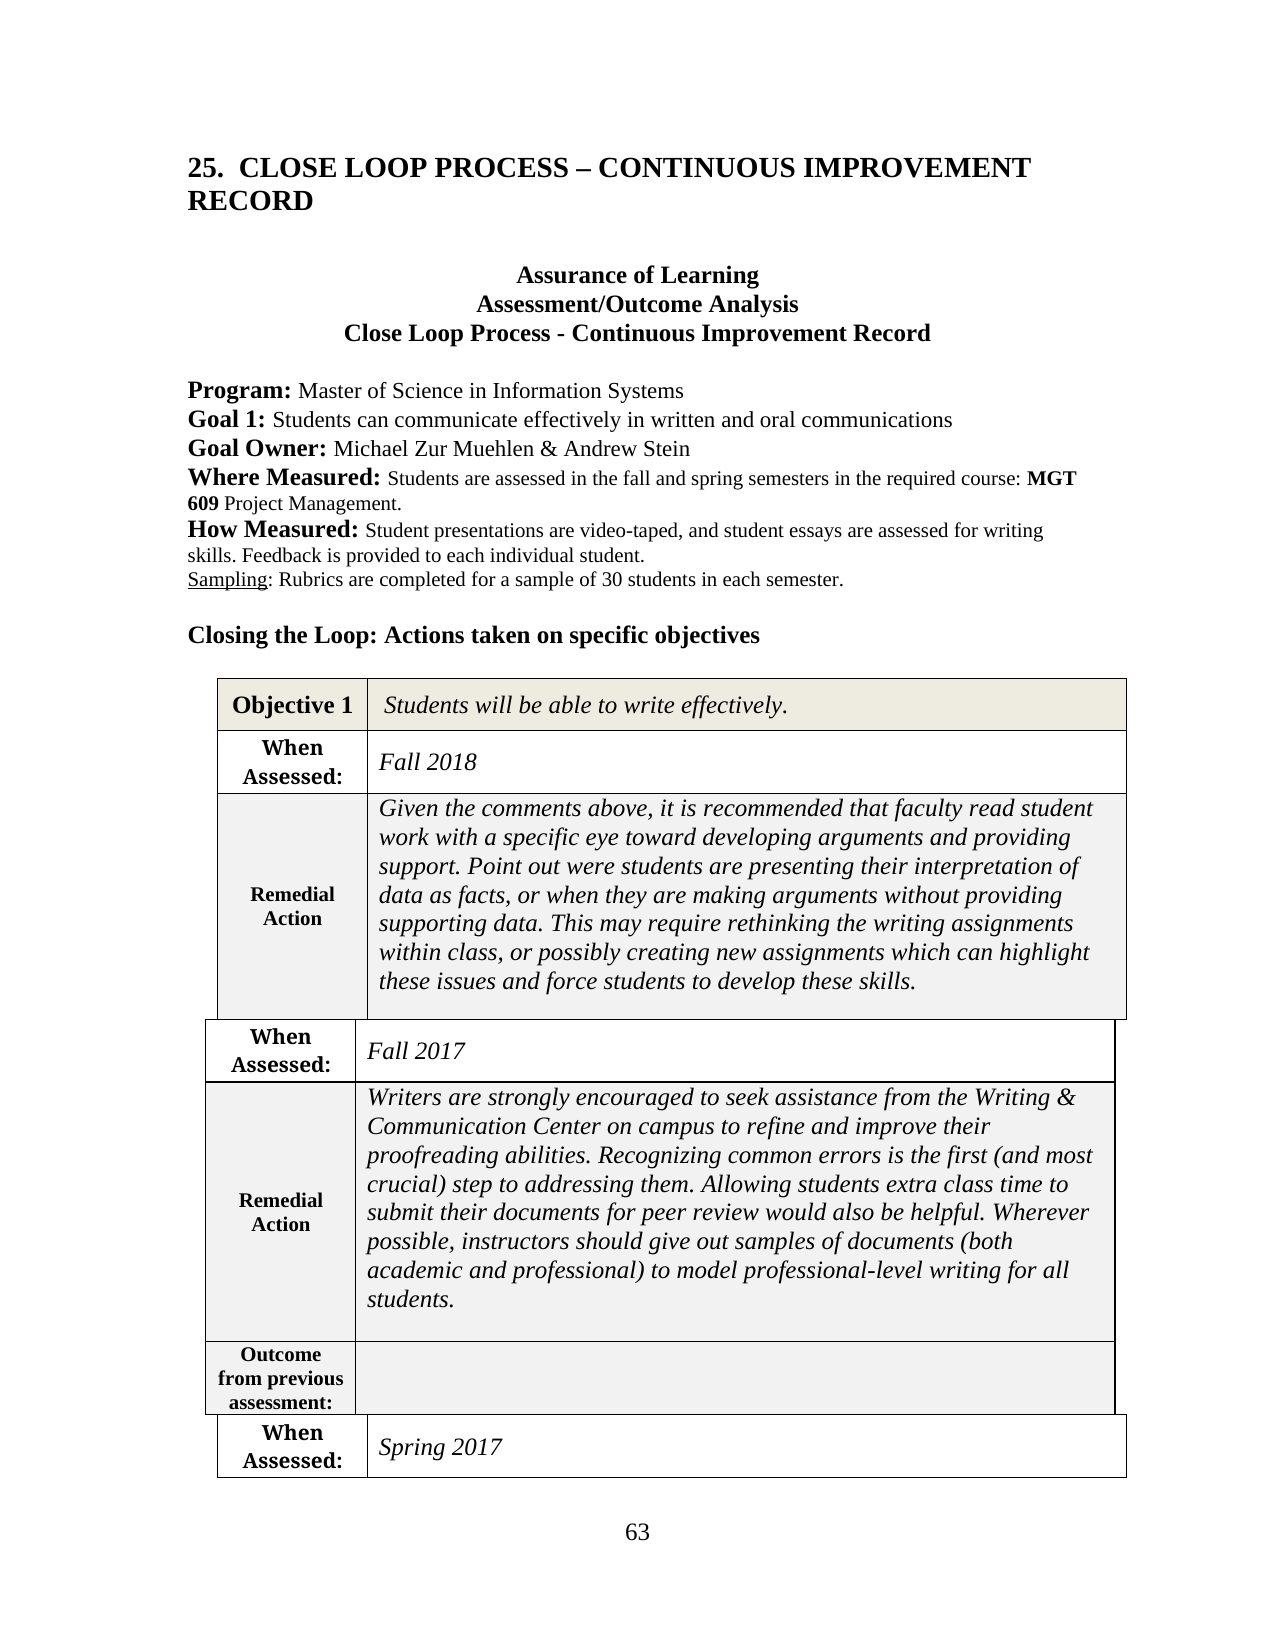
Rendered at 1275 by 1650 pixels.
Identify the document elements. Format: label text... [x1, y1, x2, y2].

table_cell Spring 2017 [368, 1415, 1126, 1477]
text Close Loop Process - Continuous Improvement Record [187, 318, 1087, 347]
text How Measured: Student presentations are video-taped, and student essays are assessed for writing skills. Feedback is provided to each individual student. [187, 514, 1087, 567]
text Program: Master of Science in Information Systems [187, 375, 1087, 404]
table_cell When Assessed: [218, 731, 367, 792]
table_cell Fall 2018 [368, 731, 1126, 792]
table_header Students will be able to write effectively. [368, 679, 1126, 730]
text Closing the Loop: Actions taken on specific objectives [187, 620, 1087, 649]
subtitle 25. CLOSE LOOP PROCESS – CONTINUOUS IMPROVEMENT RECORD [187, 150, 1087, 217]
table_cell When Assessed: [206, 1020, 355, 1081]
table_cell Fall 2017 [356, 1020, 1114, 1081]
table_cell Given the comments above, it is recommended that faculty read student work with a specific eye toward developing arguments and providing support. Point out were students are presenting their interpretation of data as facts, or when they are making arguments without providing supporting data. This may require rethinking the writing assignments within class, or possibly creating new assignments which can highlight these issues and force students to develop these skills. [368, 794, 1126, 1019]
text Assurance of Learning [187, 260, 1087, 289]
text Assessment/Outcome Analysis [187, 289, 1087, 318]
table_cell Outcome from previous assessment: [206, 1342, 355, 1414]
text Goal Owner: Michael Zur Muehlen & Andrew Stein [187, 433, 1087, 462]
table_cell [356, 1342, 1114, 1414]
table_cell Remedial Action [206, 1083, 355, 1341]
table_cell Writers are strongly encouraged to seek assistance from the Writing & Communication Center on campus to refine and improve their proofreading abilities. Recognizing common errors is the first (and most crucial) step to addressing them. Allowing students extra class time to submit their documents for peer review would also be helpful. Wherever possible, instructors should give out samples of documents (both academic and professional) to model professional-level writing for all students. [356, 1083, 1114, 1341]
text Goal 1: Students can communicate effectively in written and oral communications [187, 404, 1087, 433]
table_cell When Assessed: [218, 1415, 367, 1477]
text Where Measured: Students are assessed in the fall and spring semesters in the required course: MGT 609 Project Management. [187, 462, 1087, 514]
text Sampling: Rubrics are completed for a sample of 30 students in each semester. [187, 567, 1087, 591]
table_cell Remedial Action [218, 794, 367, 1019]
table_header Objective 1 [218, 679, 367, 730]
